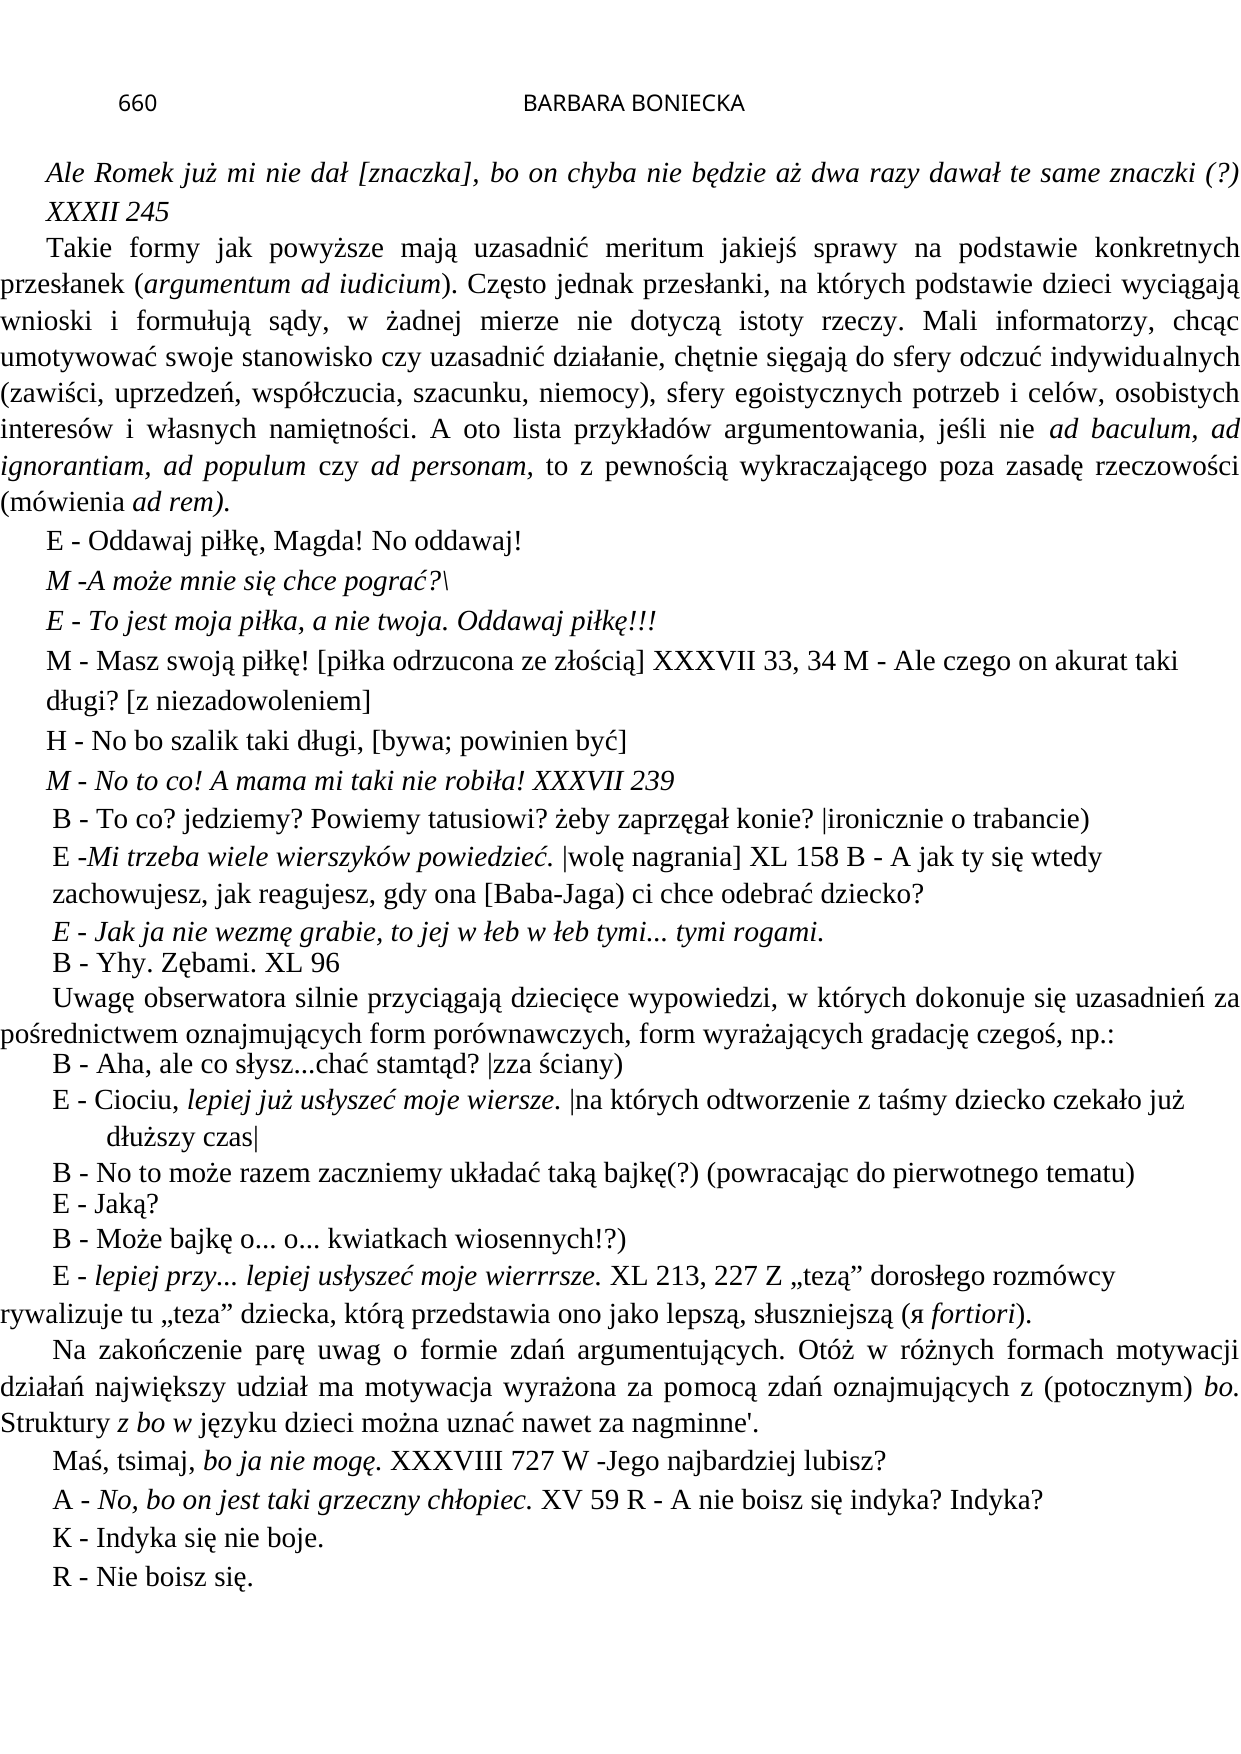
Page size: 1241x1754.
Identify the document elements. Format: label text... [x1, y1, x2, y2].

text В - То со? jedziemy? Powiemy tatusiowi? żeby zaprzęgał konie? |ironicznie o trabancie) [52, 799, 1240, 836]
text В - Aha, ale co słysz...chać stamtąd? |zza ściany) [52, 1051, 1240, 1080]
text К - Indyka się nie boje. [52, 1517, 1240, 1556]
text H - No bo szalik taki długi, [bywa; powinien być] [0, 719, 1240, 759]
text A - No, bo on jest taki grzeczny chłopiec. XV 59 R - A nie boisz się indyka? Indyka? [52, 1478, 1240, 1517]
text В - No to może razem zaczniemy układać taką bajkę(?) (powracając do pierwotnego tematu) [52, 1153, 1240, 1190]
text Uwagę obserwatora silnie przyciągają dziecięce wypowiedzi, w których dokonuje się uzasadnień za pośrednictwem oznajmujących form porównawczych, form wyrażających gradację czegoś, np.: [0, 978, 1240, 1051]
text В - Może bajkę o... o... kwiatkach wiosennych!?) [52, 1225, 1240, 1254]
text Takie formy jak powyższe mają uzasadnić meritum jakiejś sprawy na podstawie konkretnych przesłanek (argumentum ad iudicium). Często jednak przesłanki, na których podstawie dzieci wyciągają wnioski i formułują sądy, w żadnej mierze nie dotyczą istoty rzeczy. Mali informatorzy, chcąc umotywować swoje stanowisko czy uzasadnić działanie, chętnie sięgają do sfery odczuć indywidualnych (zawiści, uprzedzeń, współczucia, szacunku, niemocy), sfery egoistycznych potrzeb i celów, osobistych interesów i własnych namiętności. A oto lista przykładów argumentowania, jeśli nie ad baculum, ad ignorantiam, ad populum czy ad personam, to z pewnością wykraczającego poza zasadę rzeczowości (mówienia ad rem). [0, 229, 1240, 519]
text В - Yhy. Zębami. XL 96 [52, 949, 1240, 978]
text E - To jest moja piłka, a nie twoja. Oddawaj piłkę!!! [0, 599, 1240, 639]
text E - Jaką? [52, 1190, 1240, 1219]
text M - Masz swoją piłkę! [piłka odrzucona ze złością] XXXVII 33, 34 M - Ale czego on akurat taki długi? [z niezadowoleniem] [46, 639, 1240, 719]
text R - Nie boisz się. [52, 1556, 1240, 1594]
text E - lepiej przy... lepiej usłyszeć moje wierrrsze. XL 213, 227 Z „tezą” dorosłego rozmówcy rywalizuje tu „teza” dziecka, którą przedstawia ono jako lepszą, słuszniejszą (я fortiori). [0, 1254, 1240, 1331]
text M -A może mnie się chce pograć?\ [0, 559, 1240, 599]
text Na zakończenie parę uwag o formie zdań argumentujących. Otóż w różnych formach motywacji działań największy udział ma motywacja wyrażona za pomocą zdań oznajmujących z (potocznym) bo. Struktury z bo w języku dzieci można uznać nawet za nagminne'. [0, 1331, 1240, 1439]
text E -Mi trzeba wiele wierszyków powiedzieć. |wolę nagrania] XL 158 В - A jak ty się wtedy zachowujesz, jak reagujesz, gdy ona [Baba-Jaga) ci chce odebrać dziecko? [52, 836, 1240, 911]
text Ale Romek już mi nie dał [znaczka], bo on chyba nie będzie aż dwa razy dawał te same znaczki (?) XXXII 245 [46, 152, 1240, 229]
text E - Oddawaj piłkę, Magda! No oddawaj! [0, 519, 1240, 559]
text M - No to co! A mama mi taki nie robiła! XXXVII 239 [0, 759, 1240, 799]
text Maś, tsimaj, bo ja nie mogę. XXXVIII 727 W -Jego najbardziej lubisz? [52, 1439, 1240, 1478]
text E - Jak ja nie wezmę grabie, to jej w łeb w łeb tymi... tymi rogami. [52, 911, 1240, 949]
text E - Ciociu, lepiej już usłyszeć moje wiersze. |na których odtworzenie z taśmy dziecko czekało już dłuższy czas| [52, 1080, 1240, 1153]
